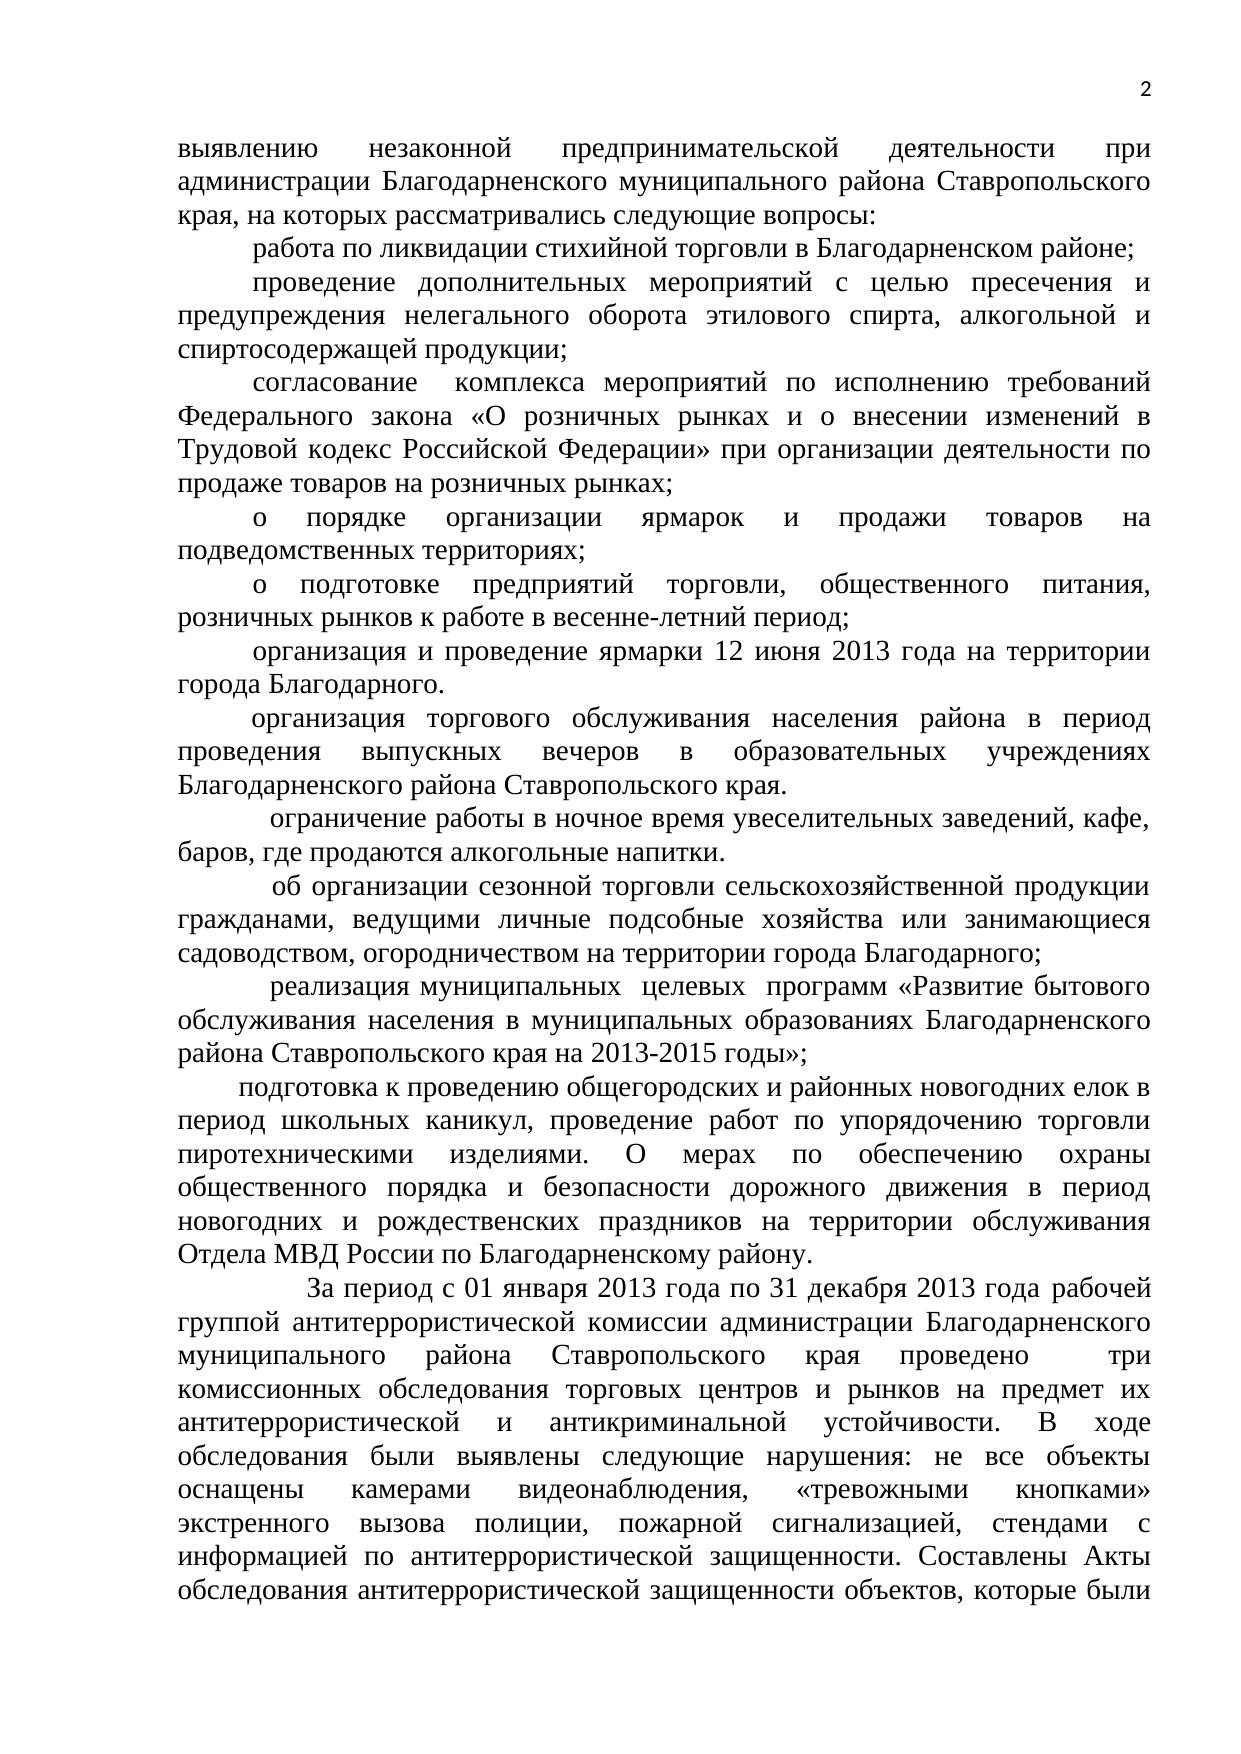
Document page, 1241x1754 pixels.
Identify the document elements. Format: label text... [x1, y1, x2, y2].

text организация торгового обслуживания населения района в период проведения выпускных вечеров в образовательных учреждениях Благодарненского района Ставропольского края. [177, 700, 1152, 801]
text работа по ликвидации стихийной торговли в Благодарненском районе; [177, 230, 1152, 264]
text об организации сезонной торговли сельскохозяйственной продукции гражданами, ведущими личные подсобные хозяйства или занимающиеся садоводством, огородничеством на территории города Благодарного; [177, 868, 1152, 968]
text организация и проведение ярмарки 12 июня 2013 года на территории города Благодарного. [177, 633, 1152, 700]
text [177, 130, 1152, 230]
text о порядке организации ярмарок и продажи товаров на подведомственных территориях; [177, 499, 1152, 566]
text ограничение работы в ночное время увеселительных заведений, кафе, баров, где продаются алкогольные напитки. [177, 801, 1152, 868]
text о подготовке предприятий торговли, общественного питания, розничных рынков к работе в весенне-летний период; [177, 566, 1152, 633]
text подготовка к проведению общегородских и районных новогодних елок в период школьных каникул, проведение работ по упорядочению торговли пиротехническими изделиями. О мерах по обеспечению охраны общественного порядка и безопасности дорожного движения в период новогодних и рождественских праздников на территории обслуживания Отдела МВД России по Благодарненскому району. [177, 1069, 1152, 1270]
text реализация муниципальных целевых программ «Развитие бытового обслуживания населения в муниципальных образованиях Благодарненского района Ставропольского края на 2013-2015 годы»; [177, 968, 1152, 1069]
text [177, 1270, 1152, 1606]
text согласование комплекса мероприятий по исполнению требований Федерального закона «О розничных рынках и о внесении изменений в Трудовой кодекс Российской Федерации» при организации деятельности по продаже товаров на розничных рынках; [177, 364, 1152, 499]
text проведение дополнительных мероприятий с целью пресечения и предупреждения нелегального оборота этилового спирта, алкогольной и спиртосодержащей продукции; [177, 264, 1152, 364]
